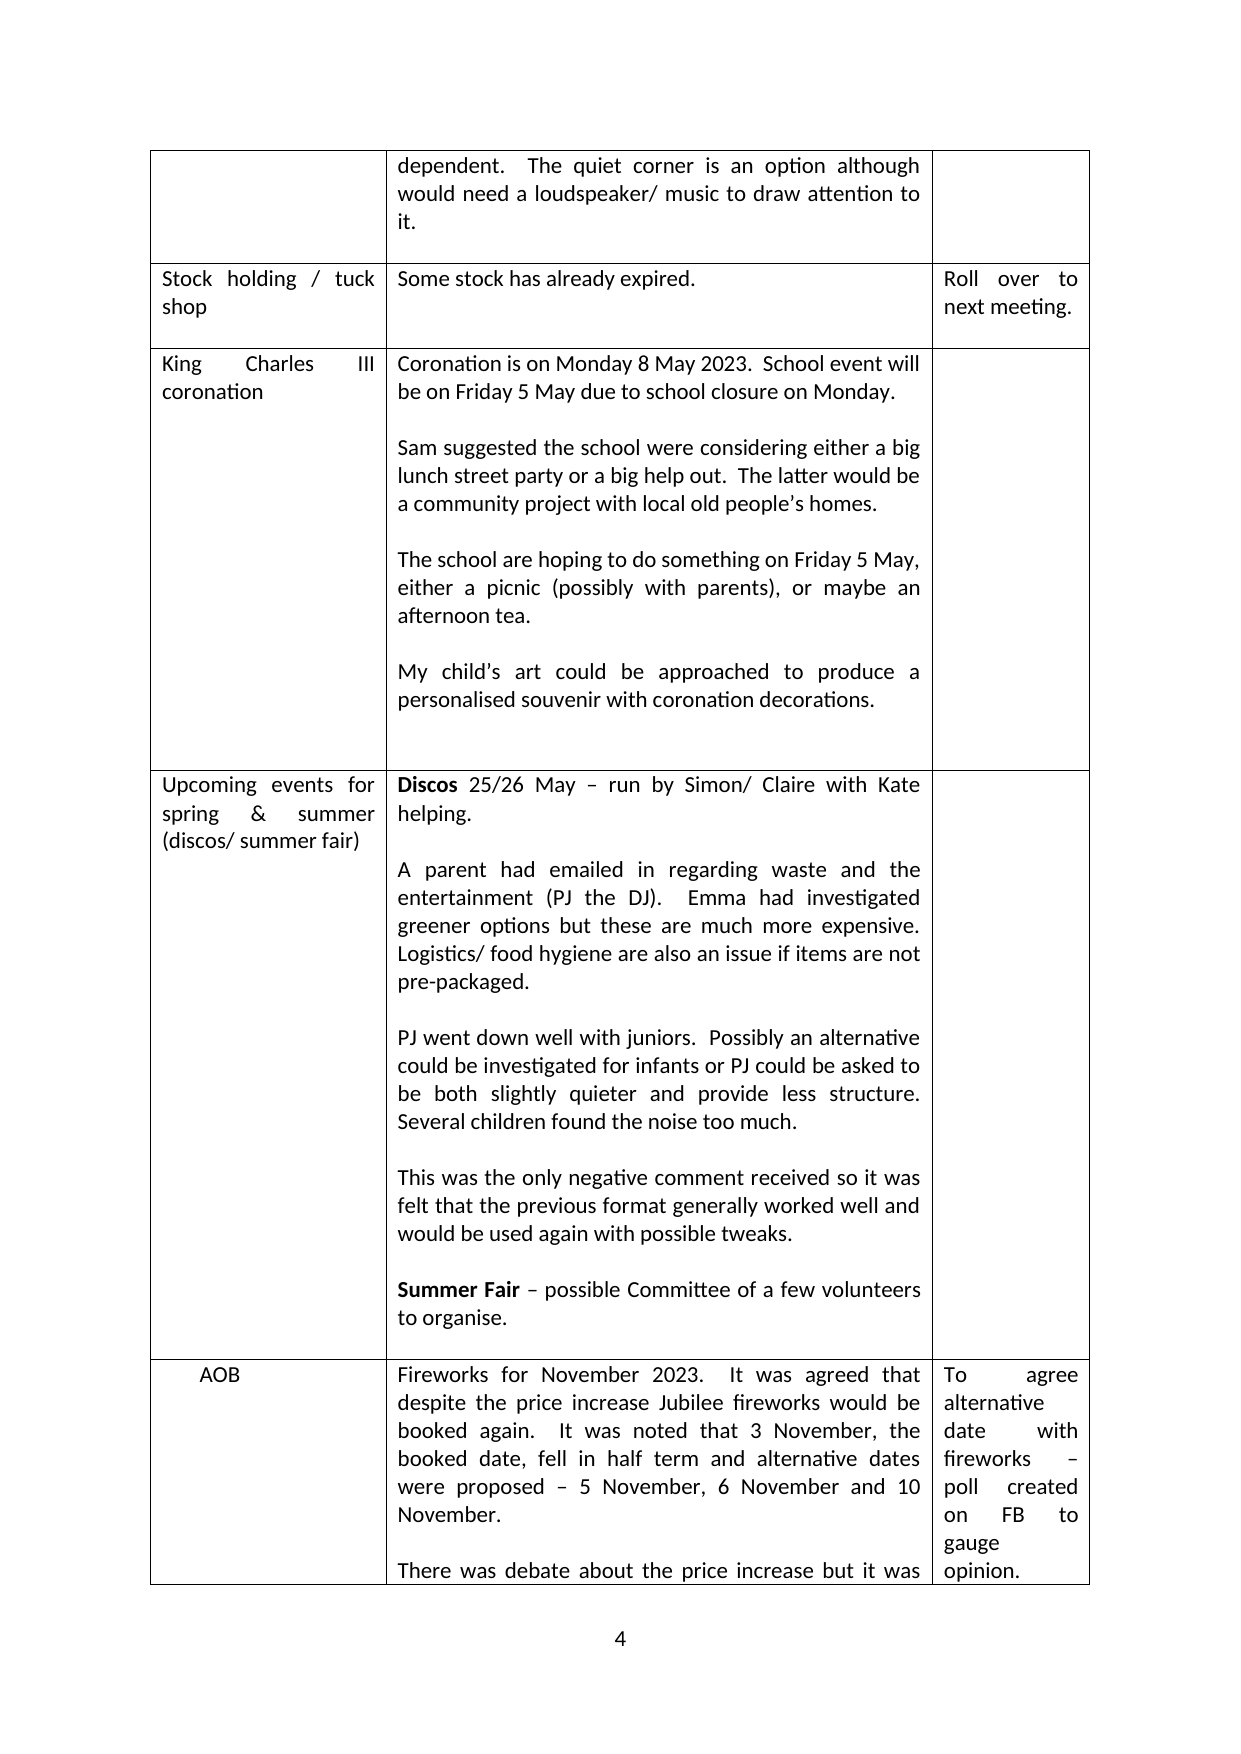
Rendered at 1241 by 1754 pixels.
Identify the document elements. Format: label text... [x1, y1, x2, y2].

table_cell Coronation is on Monday 8 May 2023. School event will be on Friday 5 May due to school closure on Monday. Sam suggested the school were considering either a big lunch street party or a big help out. The latter would be a community project with local old people’s homes. The school are hoping to do something on Friday 5 May, either a picnic (possibly with parents), or maybe an afternoon tea. My child’s art could be approached to produce a personalised souvenir with coronation decorations. [387, 349, 932, 769]
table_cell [387, 1360, 932, 1584]
table_cell [933, 771, 1089, 1359]
table_cell Some stock has already expired. [387, 264, 932, 348]
table_cell Stock holding / tuck shop [151, 264, 386, 348]
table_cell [933, 151, 1089, 263]
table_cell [933, 1360, 1089, 1584]
table_cell AOB [151, 1360, 386, 1584]
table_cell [151, 151, 386, 263]
table_cell [933, 349, 1089, 769]
table_cell Upcoming events for spring & summer (discos/ summer fair) [151, 771, 386, 1359]
table_cell Roll over to next meeting. [933, 264, 1089, 348]
table_cell King Charles III coronation [151, 349, 386, 769]
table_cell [387, 151, 932, 263]
table_cell Discos 25/26 May – run by Simon/ Claire with Kate helping. A parent had emailed in regarding waste and the entertainment (PJ the DJ). Emma had investigated greener options but these are much more expensive. Logistics/ food hygiene are also an issue if items are not pre-packaged. PJ went down well with juniors. Possibly an alternative could be investigated for infants or PJ could be asked to be both slightly quieter and provide less structure. Several children found the noise too much. This was the only negative comment received so it was felt that the previous format generally worked well and would be used again with possible tweaks. Summer Fair – possible Committee of a few volunteers to organise. [387, 771, 932, 1359]
